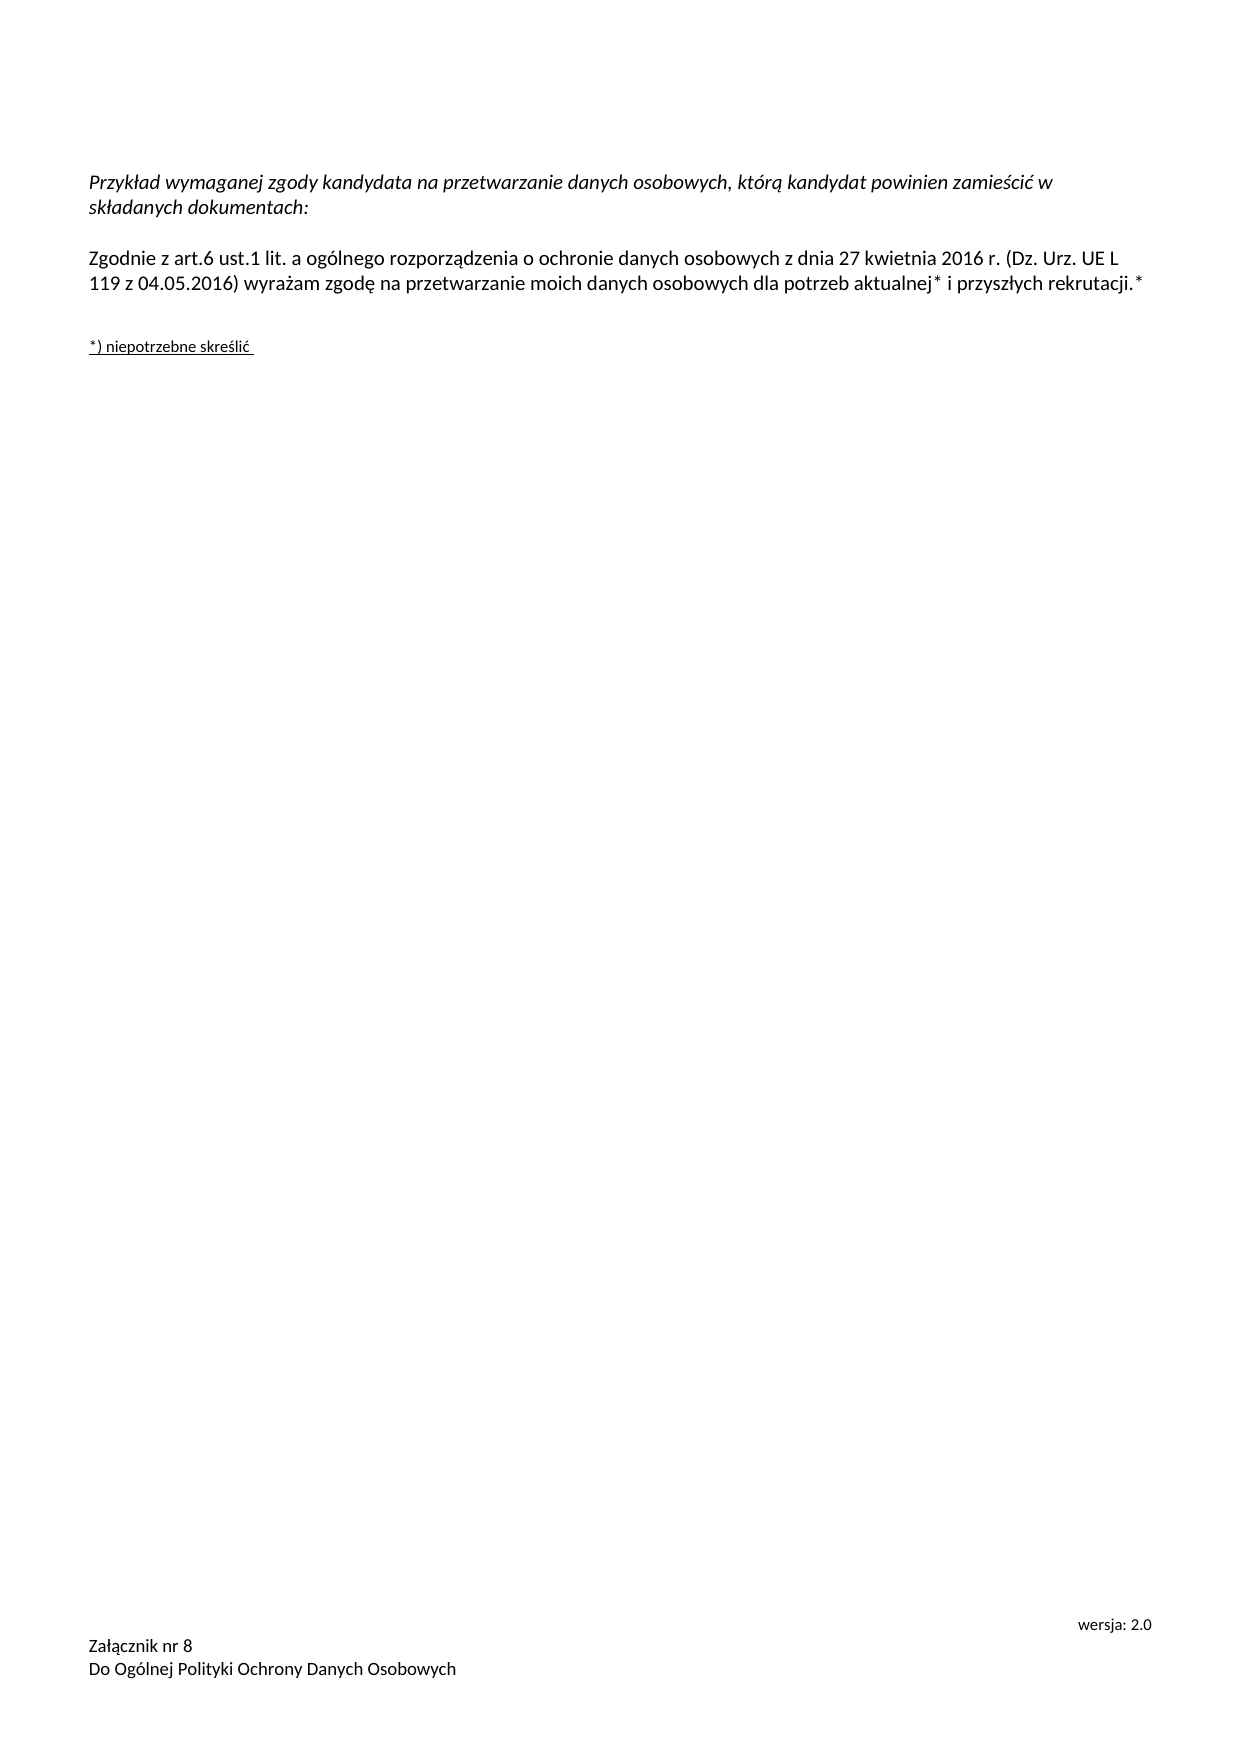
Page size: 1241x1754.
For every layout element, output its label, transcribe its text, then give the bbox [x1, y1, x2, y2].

text Zgodnie z art.6 ust.1 lit. a ogólnego rozporządzenia o ochronie danych osobowych z dnia 27 kwietnia 2016 r. (Dz. Urz. UE L 119 z 04.05.2016) wyrażam zgodę na przetwarzanie moich danych osobowych dla potrzeb aktualnej* i przyszłych rekrutacji.* [89, 245, 1152, 296]
text *) niepotrzebne skreślić [89, 337, 1152, 357]
text Przykład wymaganej zgody kandydata na przetwarzanie danych osobowych, którą kandydat powinien zamieścić w składanych dokumentach: [89, 169, 1152, 220]
